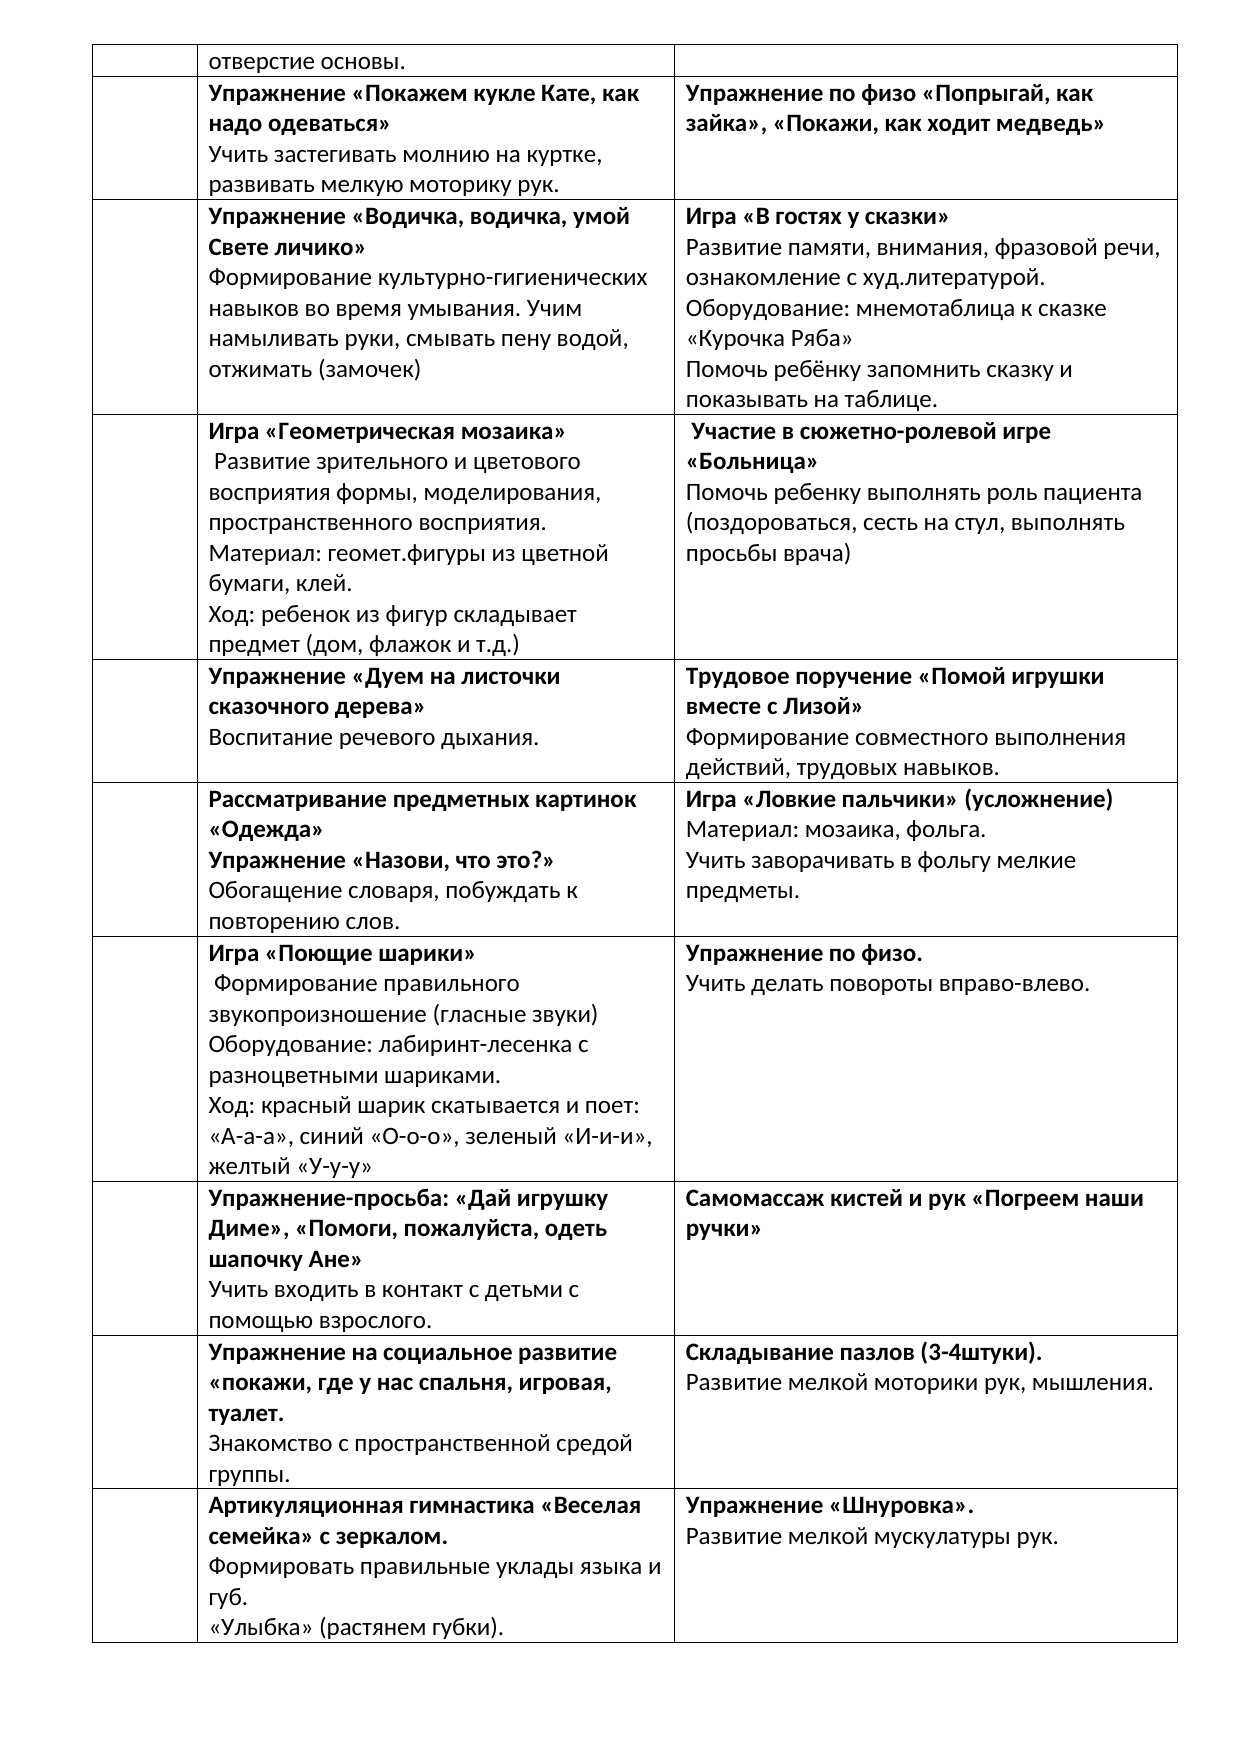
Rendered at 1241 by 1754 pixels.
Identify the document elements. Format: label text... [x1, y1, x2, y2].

table_cell Упражнение «Покажем кукле Кате, как надо одеваться» Учить застегивать молнию на куртке, развивать мелкую моторику рук. [198, 77, 674, 199]
table_cell Складывание пазлов (3-4штуки). Развитие мелкой моторики рук, мышления. [675, 1336, 1177, 1488]
table_cell Рассматривание предметных картинок «Одежда» Упражнение «Назови, что это?» Обогащение словаря, побуждать к повторению слов. [198, 783, 674, 936]
table_cell [93, 1489, 197, 1642]
table_cell [93, 660, 197, 782]
table_cell Игра «Геометрическая мозаика» Развитие зрительного и цветового восприятия формы, моделирования, пространственного восприятия. Материал: геомет.фигуры из цветной бумаги, клей. Ход: ребенок из фигур складывает предмет (дом, флажок и т.д.) [198, 415, 674, 659]
table_cell Игра «Ловкие пальчики» (усложнение) Материал: мозаика, фольга. Учить заворачивать в фольгу мелкие предметы. [675, 783, 1177, 936]
table_cell Упражнение по физо «Попрыгай, как зайка», «Покажи, как ходит медведь» [675, 77, 1177, 199]
table_cell Упражнение «Водичка, водичка, умой Свете личико» Формирование культурно-гигиенических навыков во время умывания. Учим намыливать руки, смывать пену водой, отжимать (замочек) [198, 200, 674, 414]
table_cell Игра «Поющие шарики» Формирование правильного звукопроизношение (гласные звуки) Оборудование: лабиринт-лесенка с разноцветными шариками. Ход: красный шарик скатывается и поет: «А-а-а», синий «О-о-о», зеленый «И-и-и», желтый «У-у-у» [198, 937, 674, 1181]
table_cell Самомассаж кистей и рук «Погреем наши ручки» [675, 1182, 1177, 1334]
table_cell Упражнение по физо. Учить делать повороты вправо-влево. [675, 937, 1177, 1181]
table_cell [93, 45, 197, 76]
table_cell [198, 45, 674, 76]
table_cell [93, 1182, 197, 1334]
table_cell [675, 1489, 1177, 1642]
table_cell Упражнение на социальное развитие «покажи, где у нас спальня, игровая, туалет. Знакомство с пространственной средой группы. [198, 1336, 674, 1488]
table_cell [93, 783, 197, 936]
table_cell [93, 937, 197, 1181]
table_cell Игра «В гостях у сказки» Развитие памяти, внимания, фразовой речи, ознакомление с худ.литературой. Оборудование: мнемотаблица к сказке «Курочка Ряба» Помочь ребёнку запомнить сказку и показывать на таблице. [675, 200, 1177, 414]
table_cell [675, 45, 1177, 76]
table_cell Упражнение «Дуем на листочки сказочного дерева» Воспитание речевого дыхания. [198, 660, 674, 782]
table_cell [198, 1489, 674, 1642]
table_cell Трудовое поручение «Помой игрушки вместе с Лизой» Формирование совместного выполнения действий, трудовых навыков. [675, 660, 1177, 782]
table_cell [93, 77, 197, 199]
table_cell Участие в сюжетно-ролевой игре «Больница» Помочь ребенку выполнять роль пациента (поздороваться, сесть на стул, выполнять просьбы врача) [675, 415, 1177, 659]
table_cell Упражнение-просьба: «Дай игрушку Диме», «Помоги, пожалуйста, одеть шапочку Ане» Учить входить в контакт с детьми с помощью взрослого. [198, 1182, 674, 1334]
table_cell [93, 415, 197, 659]
table_cell [93, 200, 197, 414]
table_cell [93, 1336, 197, 1488]
